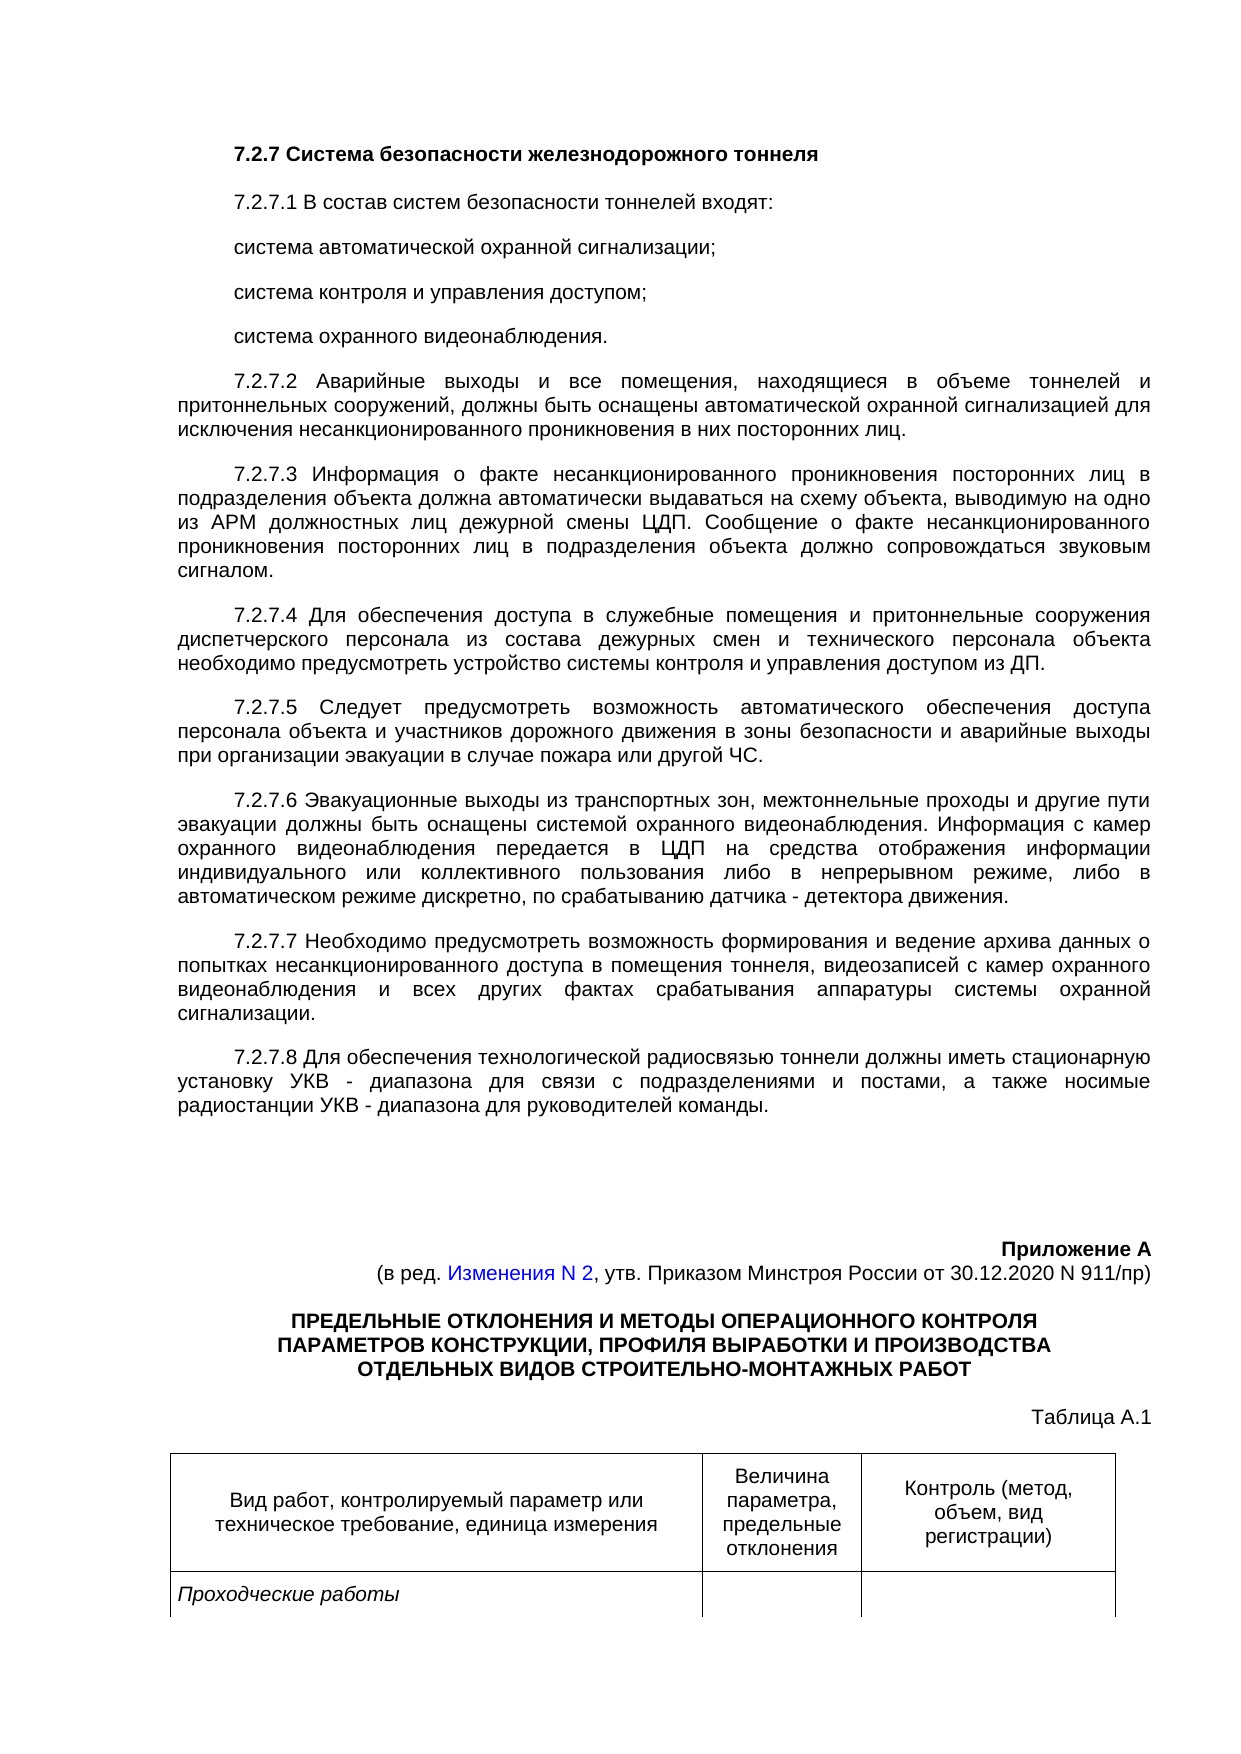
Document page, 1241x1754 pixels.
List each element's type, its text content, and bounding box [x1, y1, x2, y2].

title ПРЕДЕЛЬНЫЕ ОТКЛОНЕНИЯ И МЕТОДЫ ОПЕРАЦИОННОГО КОНТРОЛЯ [177, 1309, 1152, 1333]
text 7.2.7.5 Следует предусмотреть возможность автоматического обеспечения доступа персонала объекта и участников дорожного движения в зоны безопасности и аварийные выходы при организации эвакуации в случае пожара или другой ЧС. [177, 695, 1152, 767]
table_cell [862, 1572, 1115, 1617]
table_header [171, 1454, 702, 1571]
title ПАРАМЕТРОВ КОНСТРУКЦИИ, ПРОФИЛЯ ВЫРАБОТКИ И ПРОИЗВОДСТВА [177, 1333, 1152, 1357]
text 7.2.7.3 Информация о факте несанкционированного проникновения посторонних лиц в подразделения объекта должна автоматически выдаваться на схему объекта, выводимую на одно из АРМ должностных лиц дежурной смены ЦДП. Сообщение о факте несанкционированного проникновения посторонних лиц в подразделения объекта должно сопровождаться звуковым сигналом. [177, 462, 1152, 582]
text 7.2.7.8 Для обеспечения технологической радиосвязью тоннели должны иметь стационарную установку УКВ - диапазона для связи с подразделениями и постами, а также носимые радиостанции УКВ - диапазона для руководителей команды. [177, 1045, 1152, 1117]
text Таблица А.1 [177, 1404, 1152, 1428]
title ОТДЕЛЬНЫХ ВИДОВ СТРОИТЕЛЬНО-МОНТАЖНЫХ РАБОТ [177, 1357, 1152, 1381]
text система автоматической охранной сигнализации; [177, 235, 1152, 259]
text система контроля и управления доступом; [177, 279, 1152, 303]
text 7.2.7.7 Необходимо предусмотреть возможность формирования и ведение архива данных о попытках несанкционированного доступа в помещения тоннеля, видеозаписей с камер охранного видеонаблюдения и всех других фактах срабатывания аппаратуры системы охранной сигнализации. [177, 928, 1152, 1024]
text Приложение А [177, 1237, 1152, 1261]
text система охранного видеонаблюдения. [177, 324, 1152, 348]
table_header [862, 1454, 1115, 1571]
text (в ред. Изменения N 2, утв. Приказом Минстроя России от 30.12.2020 N 911/пр) [177, 1261, 1152, 1285]
text 7.2.7.2 Аварийные выходы и все помещения, находящиеся в объеме тоннелей и притоннельных сооружений, должны быть оснащены автоматической охранной сигнализацией для исключения несанкционированного проникновения в них посторонних лиц. [177, 369, 1152, 441]
title 7.2.7 Система безопасности железнодорожного тоннеля [177, 142, 1152, 166]
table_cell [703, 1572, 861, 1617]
text 7.2.7.1 В состав систем безопасности тоннелей входят: [177, 190, 1152, 214]
text 7.2.7.4 Для обеспечения доступа в служебные помещения и притоннельные сооружения диспетчерского персонала из состава дежурных смен и технического персонала объекта необходимо предусмотреть устройство системы контроля и управления доступом из ДП. [177, 602, 1152, 674]
text 7.2.7.6 Эвакуационные выходы из транспортных зон, межтоннельные проходы и другие пути эвакуации должны быть оснащены системой охранного видеонаблюдения. Информация с камер охранного видеонаблюдения передается в ЦДП на средства отображения информации индивидуального или коллективного пользования либо в непрерывном режиме, либо в автоматическом режиме дискретно, по срабатыванию датчика - детектора движения. [177, 788, 1152, 908]
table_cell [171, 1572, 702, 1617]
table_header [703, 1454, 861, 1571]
